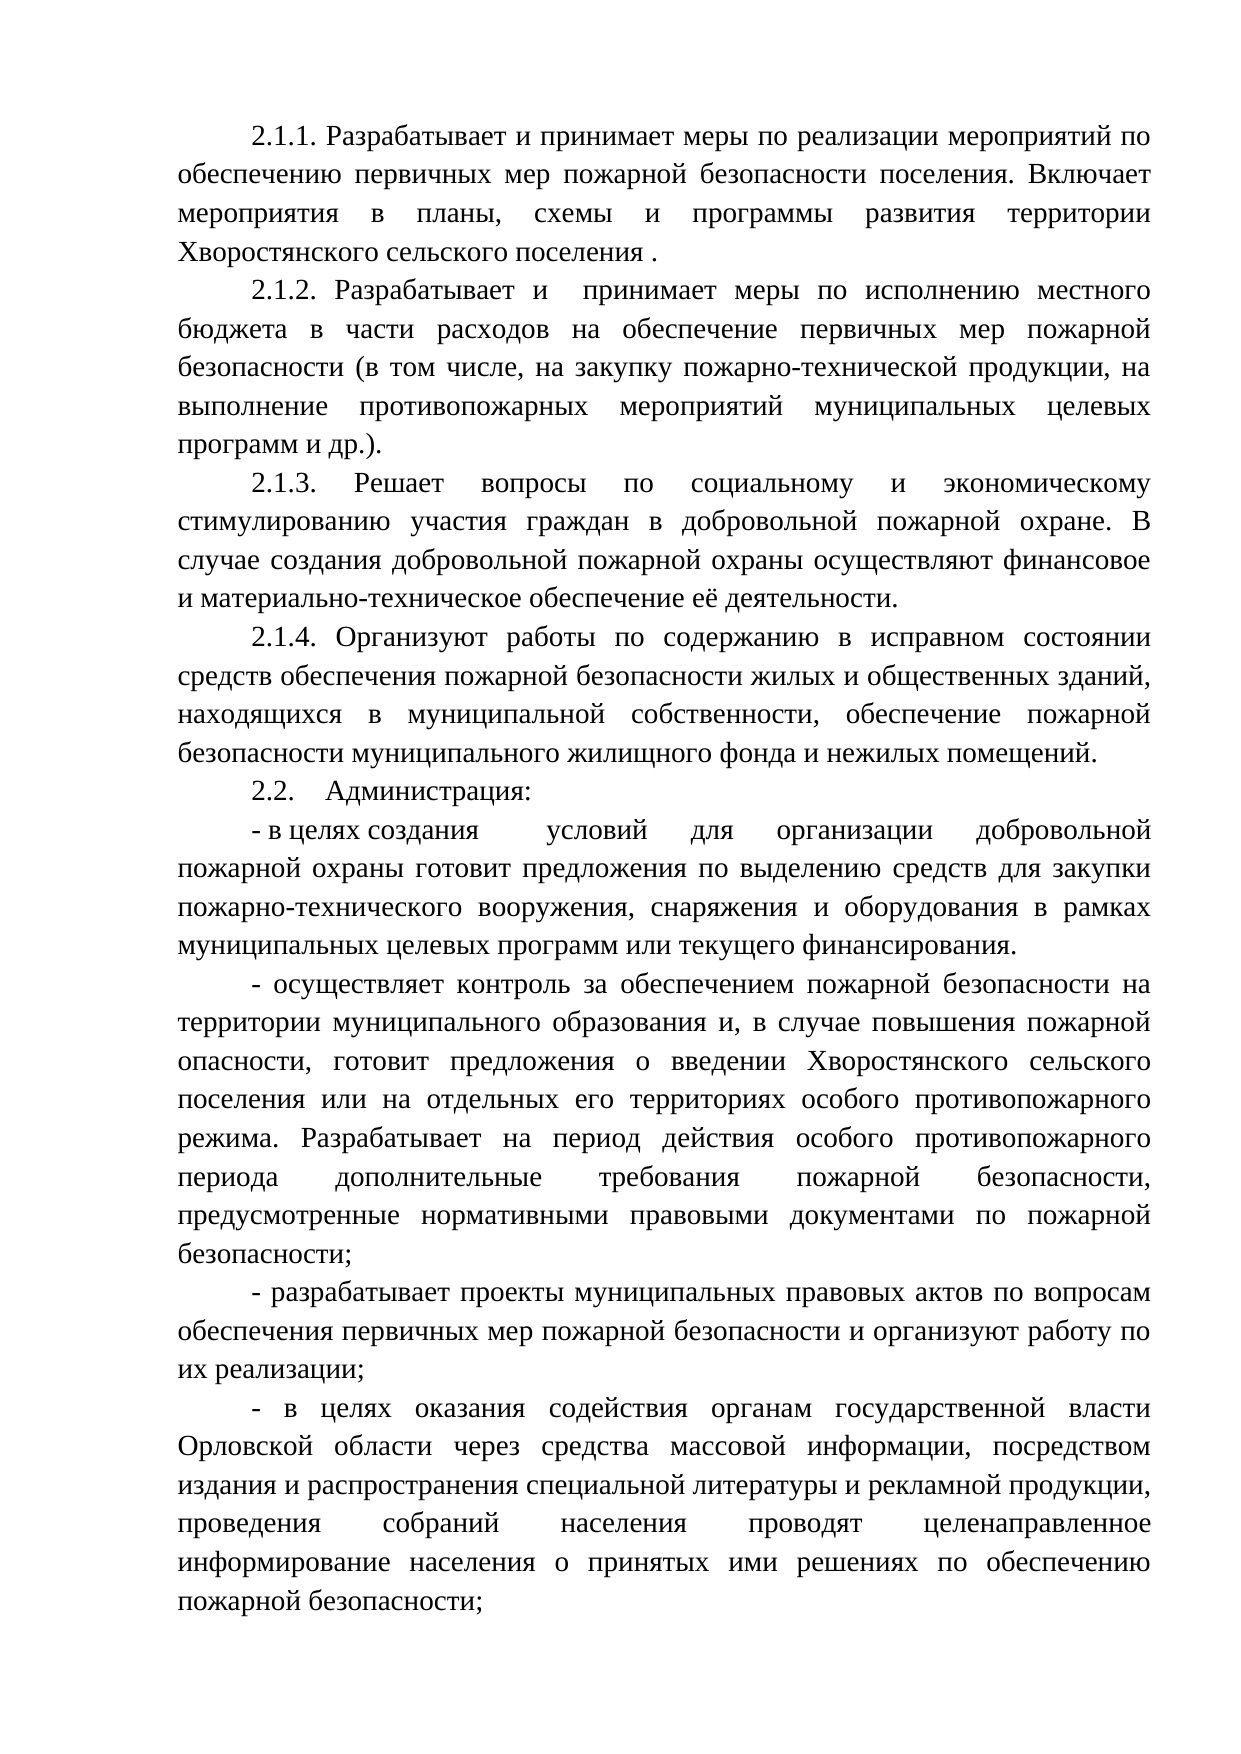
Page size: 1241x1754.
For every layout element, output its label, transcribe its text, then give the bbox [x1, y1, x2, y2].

text 2.1.3. Решает вопросы по социальному и экономическому стимулированию участия граждан в добровольной пожарной охране. В случае создания добровольной пожарной охраны осуществляют финансовое и материально-техническое обеспечение её деятельности. [177, 465, 1152, 614]
text - в целях оказания содействия органам государственной власти Орловской области через средства массовой информации, посредством издания и распространения специальной литературы и рекламной продукции, проведения собраний населения проводят целенаправленное информирование населения о принятых ими решениях по обеспечению пожарной безопасности; [177, 1390, 1152, 1616]
text - в целях создания условий для организации добровольной пожарной охраны готовит предложения по выделению средств для закупки пожарно-технического вооружения, снаряжения и оборудования в рамках муниципальных целевых программ или текущего финансирования. [177, 812, 1152, 961]
text 2.1.2. Разрабатывает и принимает меры по исполнению местного бюджета в части расходов на обеспечение первичных мер пожарной безопасности (в том числе, на закупку пожарно-технической продукции, на выполнение противопожарных мероприятий муниципальных целевых программ и др.). [177, 272, 1152, 460]
text 2.2. Администрация: [177, 773, 1152, 807]
text - осуществляет контроль за обеспечением пожарной безопасности на территории муниципального образования и, в случае повышения пожарной опасности, готовит предложения о введении Хворостянского сельского поселения или на отдельных его территориях особого противопожарного режима. Разрабатывает на период действия особого противопожарного периода дополнительные требования пожарной безопасности, предусмотренные нормативными правовыми документами по пожарной безопасности; [177, 966, 1152, 1269]
text - разрабатывает проекты муниципальных правовых актов по вопросам обеспечения первичных мер пожарной безопасности и организуют работу по их реализации; [177, 1274, 1152, 1385]
text 2.1.4. Организуют работы по содержанию в исправном состоянии средств обеспечения пожарной безопасности жилых и общественных зданий, находящихся в муниципальной собственности, обеспечение пожарной безопасности муниципального жилищного фонда и нежилых помещений. [177, 619, 1152, 768]
text 2.1.1. Разрабатывает и принимает меры по реализации мероприятий по обеспечению первичных мер пожарной безопасности поселения. Включает мероприятия в планы, схемы и программы развития территории Хворостянского сельского поселения . [177, 118, 1152, 267]
